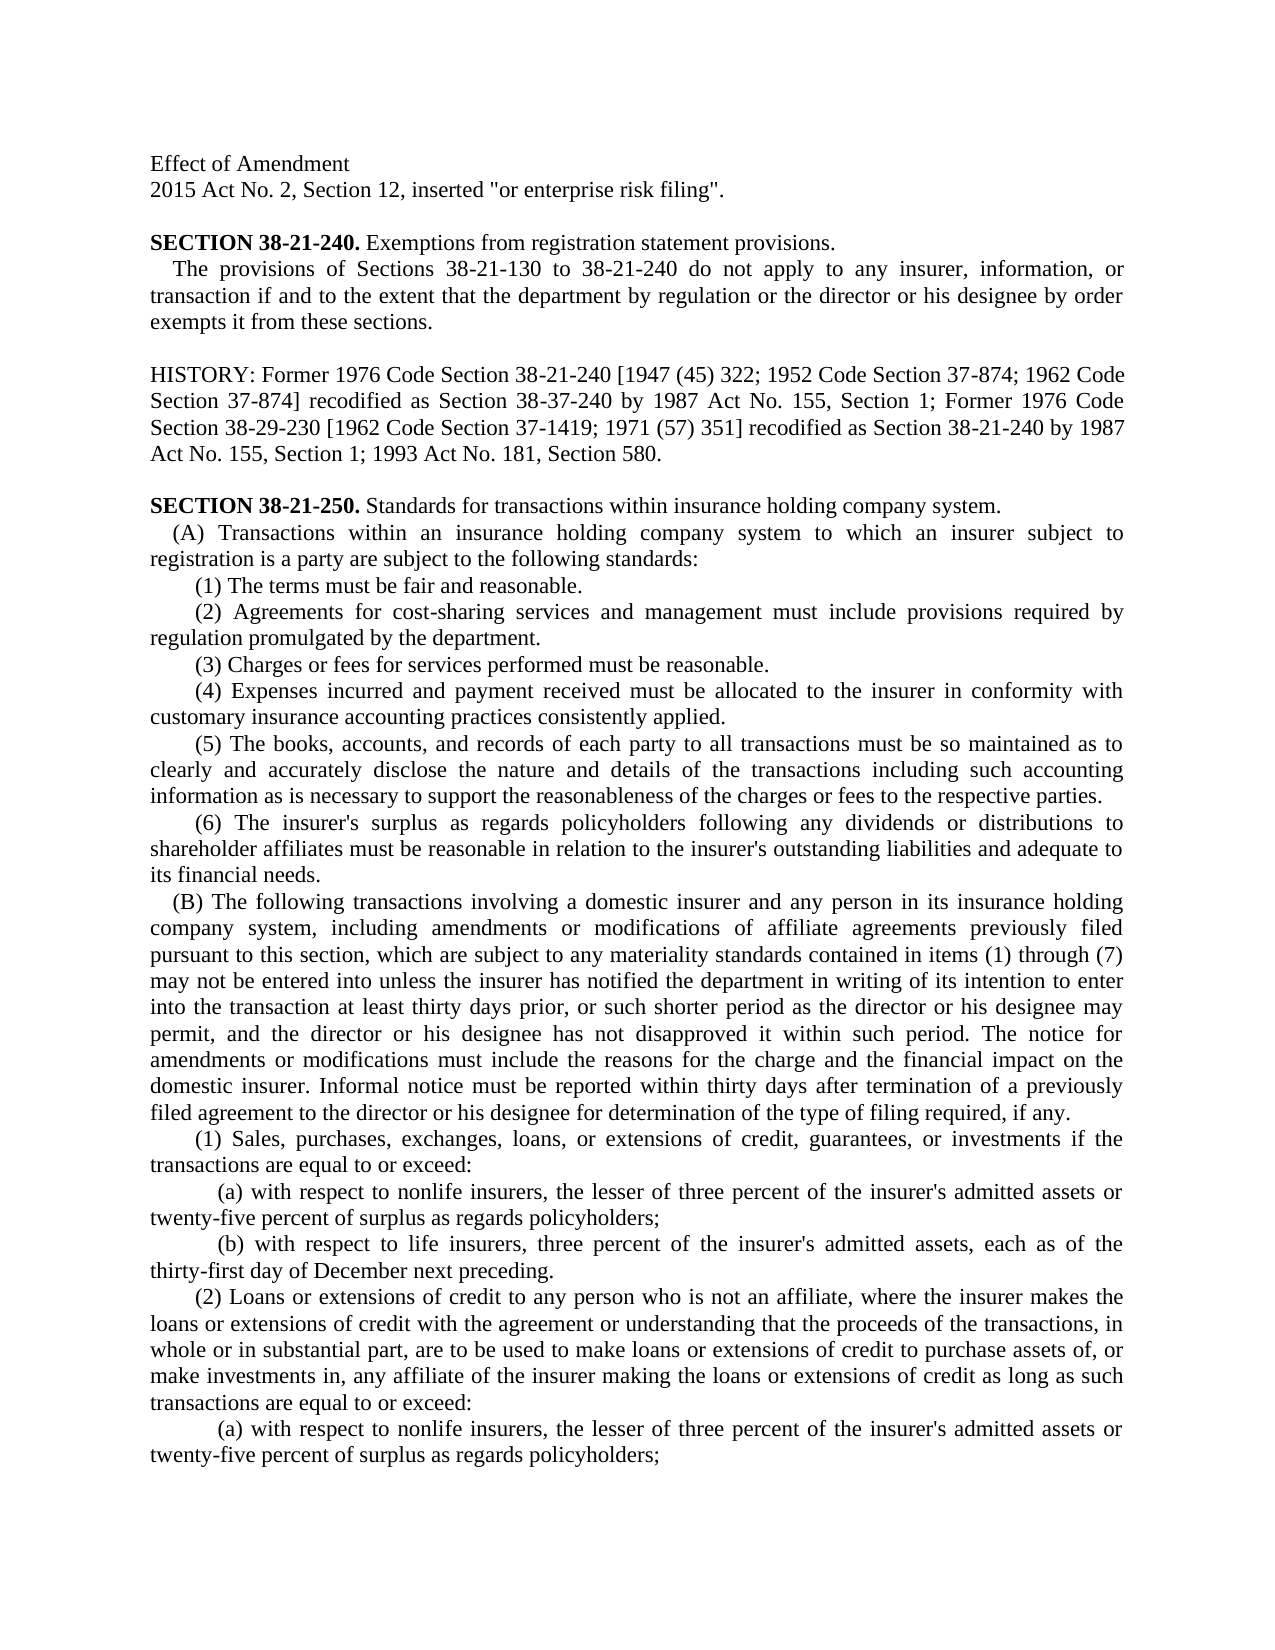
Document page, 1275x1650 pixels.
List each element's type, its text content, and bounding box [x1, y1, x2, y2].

text (b) with respect to life insurers, three percent of the insurer's admitted assets, each as of the thirty-first day of December next preceding. [150, 1231, 1125, 1283]
text Effect of Amendment [150, 150, 1125, 176]
text 2015 Act No. 2, Section 12, inserted "or enterprise risk filing". [150, 176, 1125, 203]
text (4) Expenses incurred and payment received must be allocated to the insurer in conformity with customary insurance accounting practices consistently applied. [150, 677, 1125, 730]
text (1) The terms must be fair and reasonable. [150, 572, 1125, 598]
text SECTION 38-21-240. Exemptions from registration statement provisions. [150, 229, 1125, 255]
text (5) The books, accounts, and records of each party to all transactions must be so maintained as to clearly and accurately disclose the nature and details of the transactions including such accounting information as is necessary to support the reasonableness of the charges or fees to the respective parties. [150, 730, 1125, 809]
text SECTION 38-21-250. Standards for transactions within insurance holding company system. [150, 493, 1125, 519]
text (3) Charges or fees for services performed must be reasonable. [150, 651, 1125, 677]
text (a) with respect to nonlife insurers, the lesser of three percent of the insurer's admitted assets or twenty-five percent of surplus as regards policyholders; [150, 1178, 1125, 1231]
text HISTORY: Former 1976 Code Section 38-21-240 [1947 (45) 322; 1952 Code Section 37-874; 1962 Code Section 37-874] recodified as Section 38-37-240 by 1987 Act No. 155, Section 1; Former 1976 Code Section 38-29-230 [1962 Code Section 37-1419; 1971 (57) 351] recodified as Section 38-21-240 by 1987 Act No. 155, Section 1; 1993 Act No. 181, Section 580. [150, 361, 1125, 466]
text (2) Agreements for cost-sharing services and management must include provisions required by regulation promulgated by the department. [150, 598, 1125, 651]
text (2) Loans or extensions of credit to any person who is not an affiliate, where the insurer makes the loans or extensions of credit with the agreement or understanding that the proceeds of the transactions, in whole or in substantial part, are to be used to make loans or extensions of credit to purchase assets of, or make investments in, any affiliate of the insurer making the loans or extensions of credit as long as such transactions are equal to or exceed: [150, 1283, 1125, 1415]
text (6) The insurer's surplus as regards policyholders following any dividends or distributions to shareholder affiliates must be reasonable in relation to the insurer's outstanding liabilities and adequate to its financial needs. [150, 809, 1125, 888]
text (A) Transactions within an insurance holding company system to which an insurer subject to registration is a party are subject to the following standards: [150, 519, 1125, 572]
text (1) Sales, purchases, exchanges, loans, or extensions of credit, guarantees, or investments if the transactions are equal to or exceed: [150, 1125, 1125, 1178]
text (a) with respect to nonlife insurers, the lesser of three percent of the insurer's admitted assets or twenty-five percent of surplus as regards policyholders; [150, 1415, 1125, 1468]
text The provisions of Sections 38-21-130 to 38-21-240 do not apply to any insurer, information, or transaction if and to the extent that the department by regulation or the director or his designee by order exempts it from these sections. [150, 255, 1125, 334]
text (B) The following transactions involving a domestic insurer and any person in its insurance holding company system, including amendments or modifications of affiliate agreements previously filed pursuant to this section, which are subject to any materiality standards contained in items (1) through (7) may not be entered into unless the insurer has notified the department in writing of its intention to enter into the transaction at least thirty days prior, or such shorter period as the director or his designee may permit, and the director or his designee has not disapproved it within such period. The notice for amendments or modifications must include the reasons for the charge and the financial impact on the domestic insurer. Informal notice must be reported within thirty days after termination of a previously filed agreement to the director or his designee for determination of the type of filing required, if any. [150, 888, 1125, 1125]
